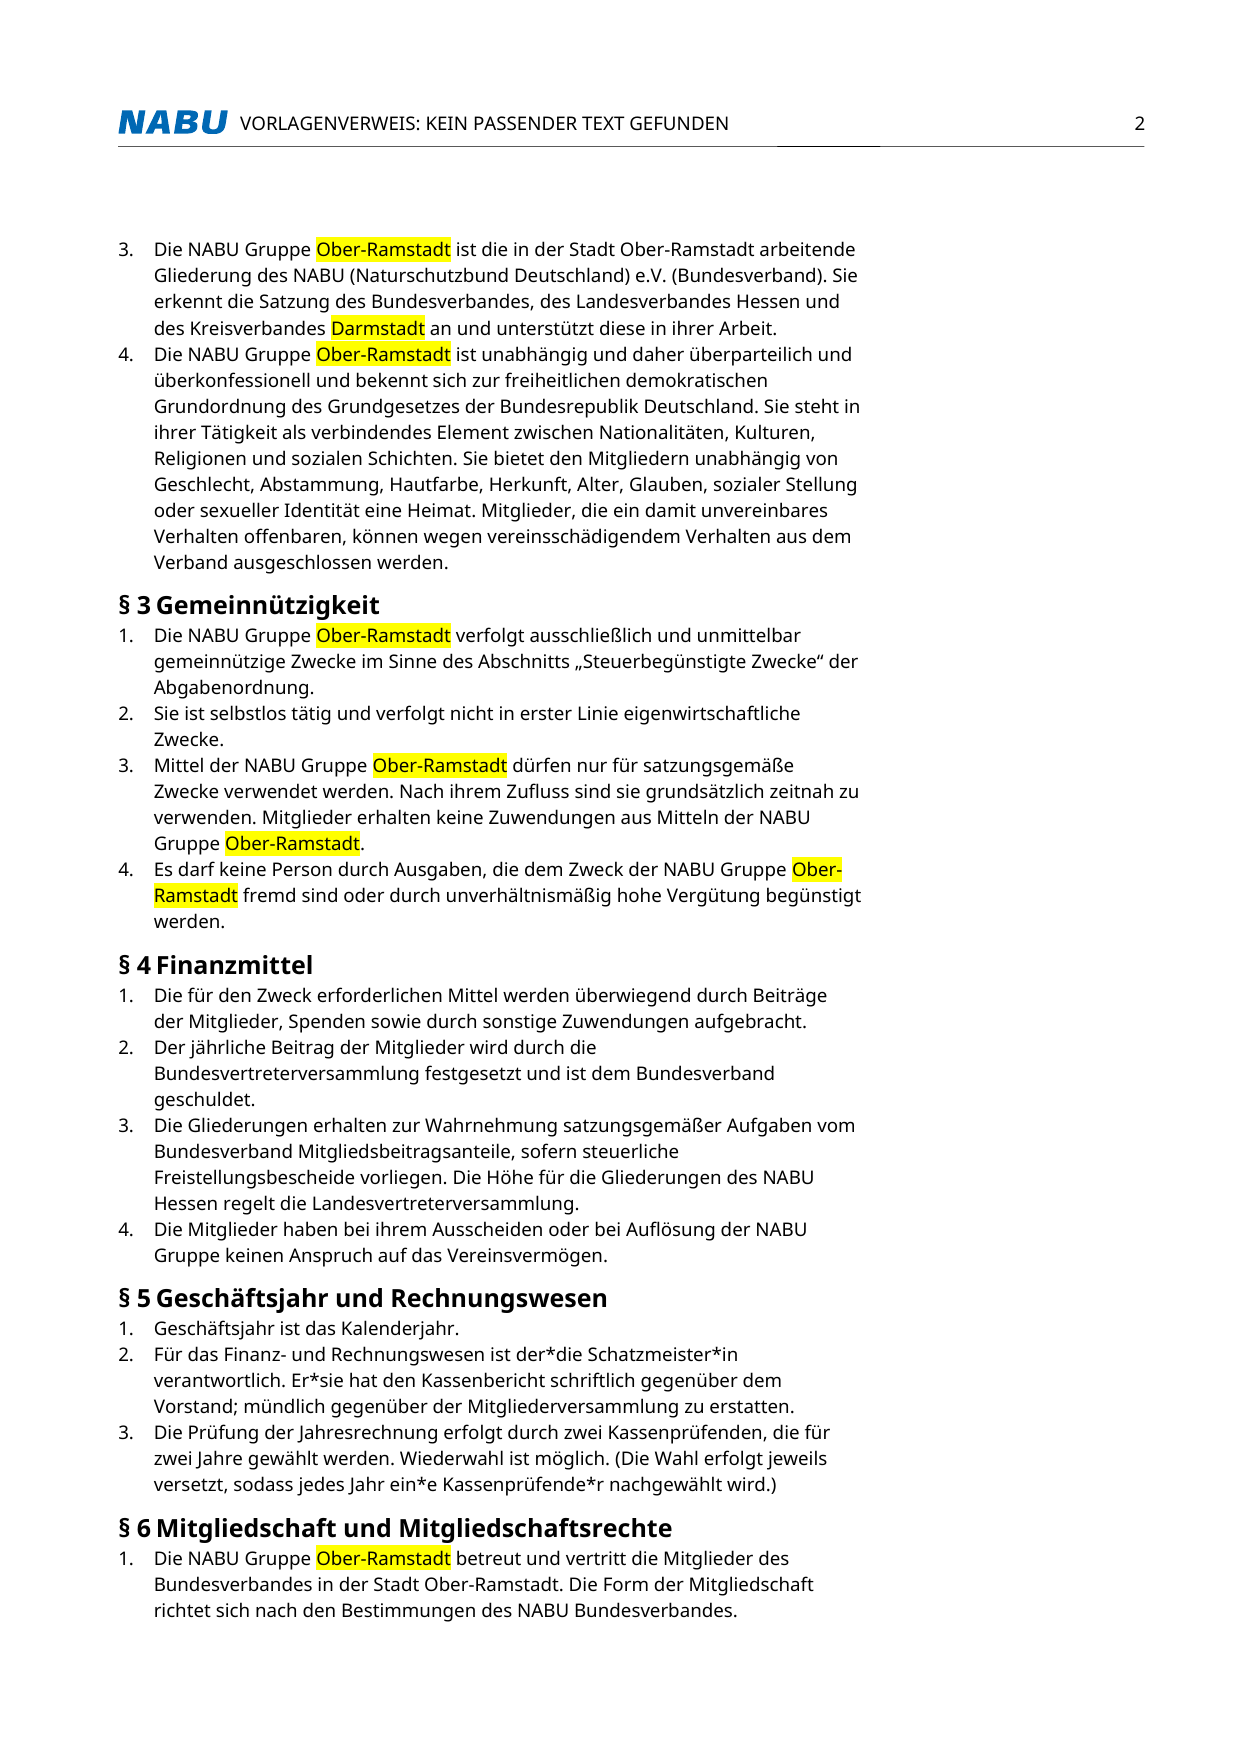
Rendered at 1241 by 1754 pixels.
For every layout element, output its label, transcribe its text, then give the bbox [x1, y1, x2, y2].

list Die Gliederungen erhalten zur Wahrnehmung satzungsgemäßer Aufgaben vom Bundesverband Mitgliedsbeitragsanteile, sofern steuerliche Freistellungsbescheide vorliegen. Die Höhe für die Gliederungen des NABU Hessen regelt die Landesvertreterversammlung. [118, 1112, 862, 1216]
list Mittel der NABU Gruppe Ober-Ramstadt dürfen nur für satzungsgemäße Zwecke verwendet werden. Nach ihrem Zufluss sind sie grundsätzlich zeitnah zu verwenden. Mitglieder erhalten keine Zuwendungen aus Mitteln der NABU Gruppe Ober-Ramstadt. [118, 752, 862, 856]
subtitle Gemeinnützigkeit [118, 588, 862, 622]
list Für das Finanz- und Rechnungswesen ist der*die Schatzmeister*in verantwortlich. Er*sie hat den Kassenbericht schriftlich gegenüber dem Vorstand; mündlich gegenüber der Mitgliederversammlung zu erstatten. [118, 1341, 862, 1419]
subtitle Geschäftsjahr und Rechnungswesen [118, 1281, 862, 1315]
list Die Prüfung der Jahresrechnung erfolgt durch zwei Kassenprüfenden, die für zwei Jahre gewählt werden. Wiederwahl ist möglich. (Die Wahl erfolgt jeweils versetzt, sodass jedes Jahr ein*e Kassenprüfende*r nachgewählt wird.) [118, 1419, 862, 1497]
list Die NABU Gruppe Ober-Ramstadt betreut und vertritt die Mitglieder des Bundesverbandes in der Stadt Ober-Ramstadt. Die Form der Mitgliedschaft richtet sich nach den Bestimmungen des NABU Bundesverbandes. [118, 1544, 862, 1622]
list Die NABU Gruppe Ober-Ramstadt verfolgt ausschließlich und unmittelbar gemeinnützige Zwecke im Sinne des Abschnitts „Steuerbegünstigte Zwecke“ der Abgabenordnung. [118, 622, 862, 700]
list Die NABU Gruppe Ober-Ramstadt ist unabhängig und daher überparteilich und überkonfessionell und bekennt sich zur freiheitlichen demokratischen Grundordnung des Grundgesetzes der Bundesrepublik Deutschland. Sie steht in ihrer Tätigkeit als verbindendes Element zwischen Nationalitäten, Kulturen, Religionen und sozialen Schichten. Sie bietet den Mitgliedern unabhängig von Geschlecht, Abstammung, Hautfarbe, Herkunft, Alter, Glauben, sozialer Stellung oder sexueller Identität eine Heimat. Mitglieder, die ein damit unvereinbares Verhalten offenbaren, können wegen vereinsschädigendem Verhalten aus dem Verband ausgeschlossen werden. [118, 340, 862, 575]
list Die Mitglieder haben bei ihrem Ausscheiden oder bei Auflösung der NABU Gruppe keinen Anspruch auf das Vereinsvermögen. [118, 1216, 862, 1268]
list Sie ist selbstlos tätig und verfolgt nicht in erster Linie eigenwirtschaftliche Zwecke. [118, 700, 862, 752]
list Die für den Zweck erforderlichen Mittel werden überwiegend durch Beiträge der Mitglieder, Spenden sowie durch sonstige Zuwendungen aufgebracht. [118, 981, 862, 1033]
list Der jährliche Beitrag der Mitglieder wird durch die Bundesvertreterversammlung festgesetzt und ist dem Bundesverband geschuldet. [118, 1033, 862, 1112]
list Die NABU Gruppe Ober-Ramstadt ist die in der Stadt Ober-Ramstadt arbeitende Gliederung des NABU (Naturschutzbund Deutschland) e.V. (Bundesverband). Sie erkennt die Satzung des Bundesverbandes, des Landesverbandes Hessen und des Kreisverbandes Darmstadt an und unterstützt diese in ihrer Arbeit. [118, 236, 862, 340]
list Es darf keine Person durch Ausgaben, die dem Zweck der NABU Gruppe Ober-Ramstadt fremd sind oder durch unverhältnismäßig hohe Vergütung begünstigt werden. [118, 856, 862, 934]
list Geschäftsjahr ist das Kalenderjahr. [118, 1315, 862, 1341]
subtitle Finanzmittel [118, 947, 862, 981]
subtitle Mitgliedschaft und Mitgliedschaftsrechte [118, 1510, 862, 1544]
